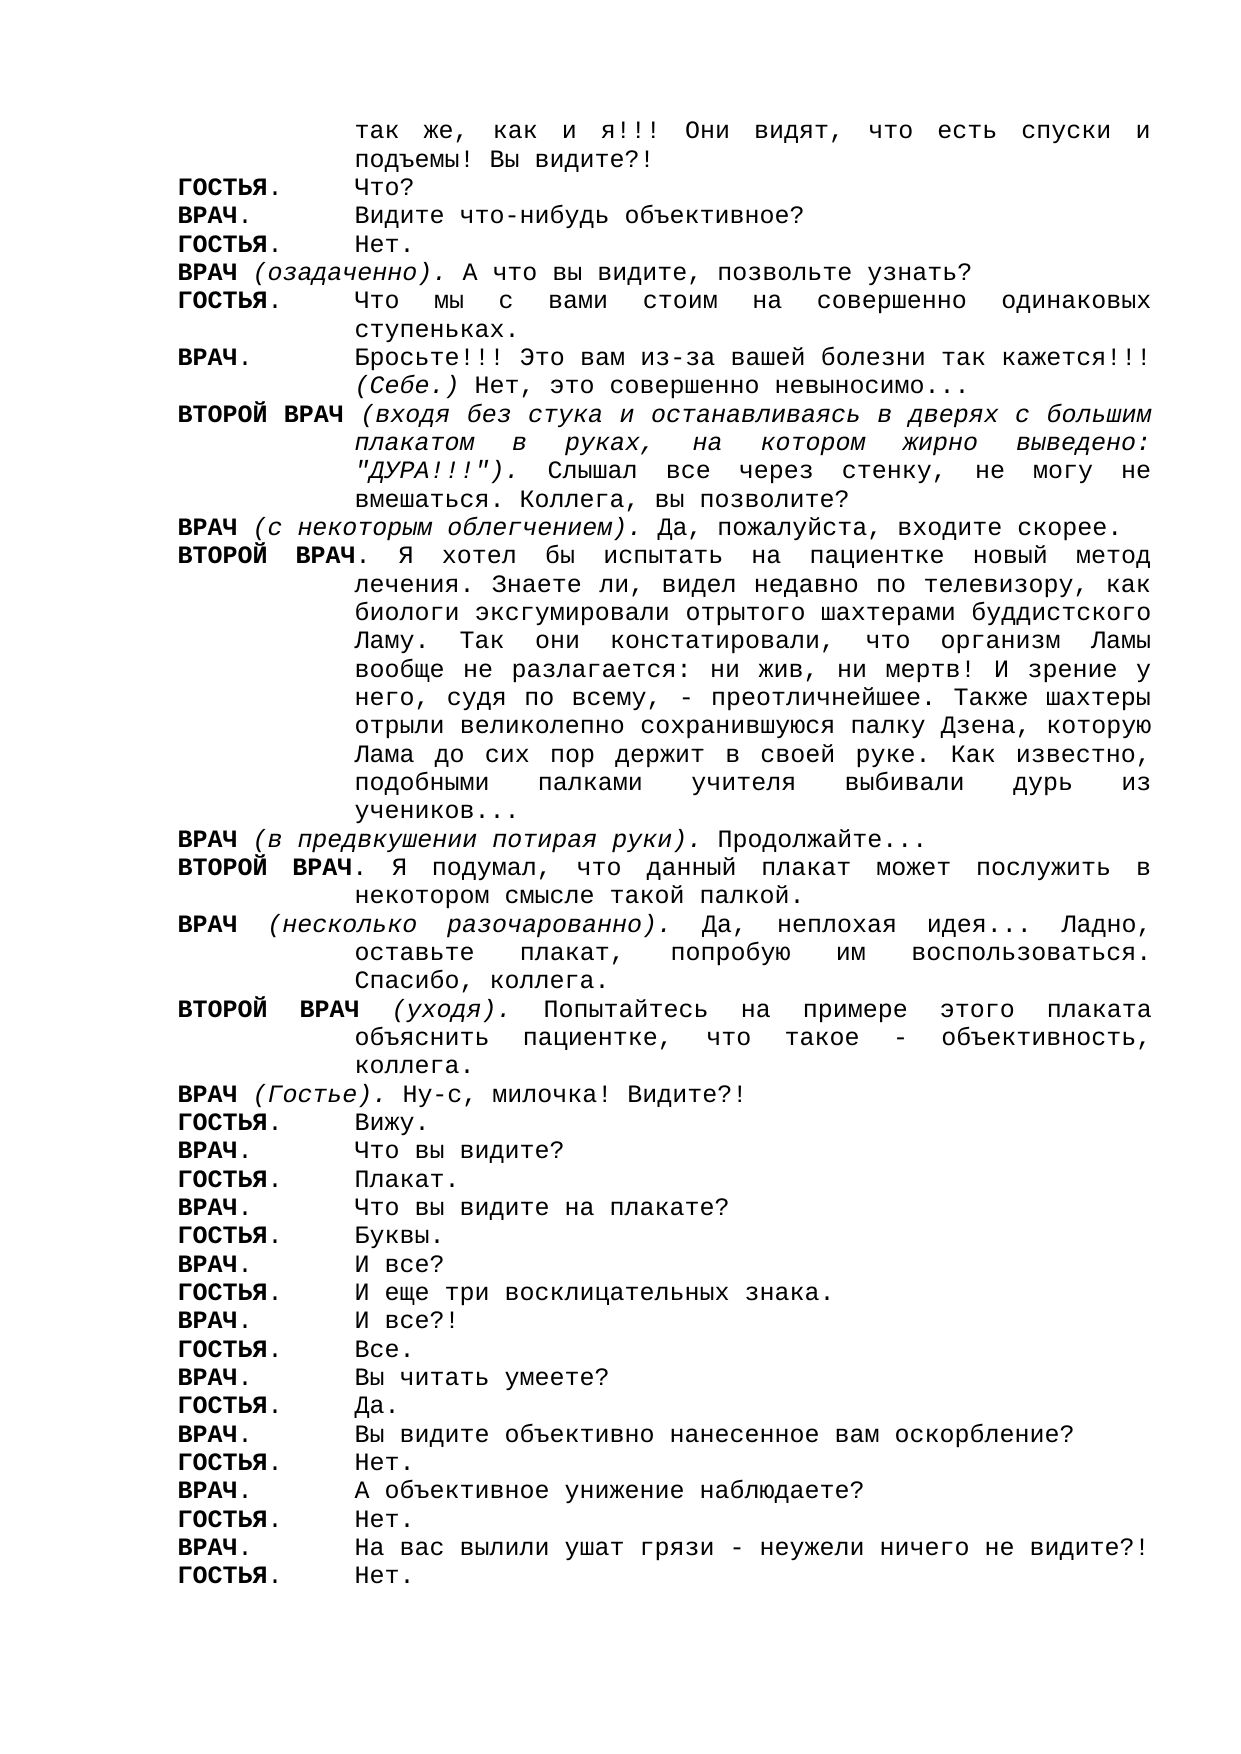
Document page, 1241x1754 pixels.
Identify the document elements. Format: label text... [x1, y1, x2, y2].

text ГОСТЬЯ. Вижу. [177, 1110, 1152, 1138]
text ВРАЧ (в предвкушении потирая руки). Продолжайте... [177, 826, 1152, 855]
text ГОСТЬЯ. Буквы. [177, 1223, 1152, 1251]
text ГОСТЬЯ. Что мы с вами стоим на совершенно одинаковых ступеньках. [177, 288, 1152, 345]
text ГОСТЬЯ. Плакат. [177, 1166, 1152, 1195]
text ВТОРОЙ ВРАЧ. Я подумал, что данный плакат может послужить в некотором смысле такой палкой. [177, 855, 1152, 911]
text ГОСТЬЯ. Нет. [177, 231, 1152, 260]
text ГОСТЬЯ. Нет. [177, 1563, 1152, 1591]
text ГОСТЬЯ. Да. [177, 1393, 1152, 1421]
text ВРАЧ (озадаченно). А что вы видите, позвольте узнать? [177, 260, 1152, 288]
text ВТОРОЙ ВРАЧ (входя без стука и останавливаясь в дверях с большим плакатом в руках, на котором жирно выведено: "ДУРА!!!"). Слышал все через стенку, не могу не вмешаться. Коллега, вы позволите? [177, 401, 1152, 515]
text ВРАЧ. На вас вылили ушат грязи - неужели ничего не видите?! [177, 1535, 1152, 1563]
text ВРАЧ. А объективное унижение наблюдаете? [177, 1478, 1152, 1506]
text ВРАЧ. Вы видите объективно нанесенное вам оскорбление? [177, 1421, 1152, 1450]
text ВРАЧ. Видите что-нибудь объективное? [177, 203, 1152, 231]
text ВРАЧ. Бросьте!!! Это вам из-за вашей болезни так кажется!!! (Себе.) Нет, это совершенно невыносимо... [177, 345, 1152, 401]
text ГОСТЬЯ. Все. [177, 1336, 1152, 1365]
text ГОСТЬЯ. Нет. [177, 1506, 1152, 1535]
text ГОСТЬЯ. Нет. [177, 1450, 1152, 1478]
text ВРАЧ. И все?! [177, 1308, 1152, 1336]
text ВРАЧ (с некоторым облегчением). Да, пожалуйста, входите скорее. [177, 515, 1152, 543]
text ВРАЧ (несколько разочарованно). Да, неплохая идея... Ладно, оставьте плакат, попробую им воспользоваться. Спасибо, коллега. [177, 911, 1152, 996]
text ВРАЧ. Что вы видите на плакате? [177, 1195, 1152, 1223]
text ГОСТЬЯ. Что? [177, 175, 1152, 203]
text ГОСТЬЯ. И еще три восклицательных знака. [177, 1280, 1152, 1308]
text ВРАЧ. Что вы видите? [177, 1138, 1152, 1166]
text ВТОРОЙ ВРАЧ. Я хотел бы испытать на пациентке новый метод лечения. Знаете ли, видел недавно по телевизору, как биологи эксгумировали отрытого шахтерами буддистского Ламу. Так они констатировали, что организм Ламы вообще не разлагается: ни жив, ни мертв! И зрение у него, судя по всему, - преотличнейшее. Также шахтеры отрыли великолепно сохранившуюся палку Дзена, которую Лама до сих пор держит в своей руке. Как известно, подобными палками учителя выбивали дурь из учеников... [177, 543, 1152, 826]
text ВРАЧ (Гостье). Ну-с, милочка! Видите?! [177, 1081, 1152, 1110]
text ВРАЧ. И все? [177, 1251, 1152, 1280]
text ВТОРОЙ ВРАЧ (уходя). Попытайтесь на примере этого плаката объяснить пациентке, что такое - объективность, коллега. [177, 996, 1152, 1081]
text ВРАЧ. Вы читать умеете? [177, 1365, 1152, 1393]
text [177, 118, 1152, 175]
